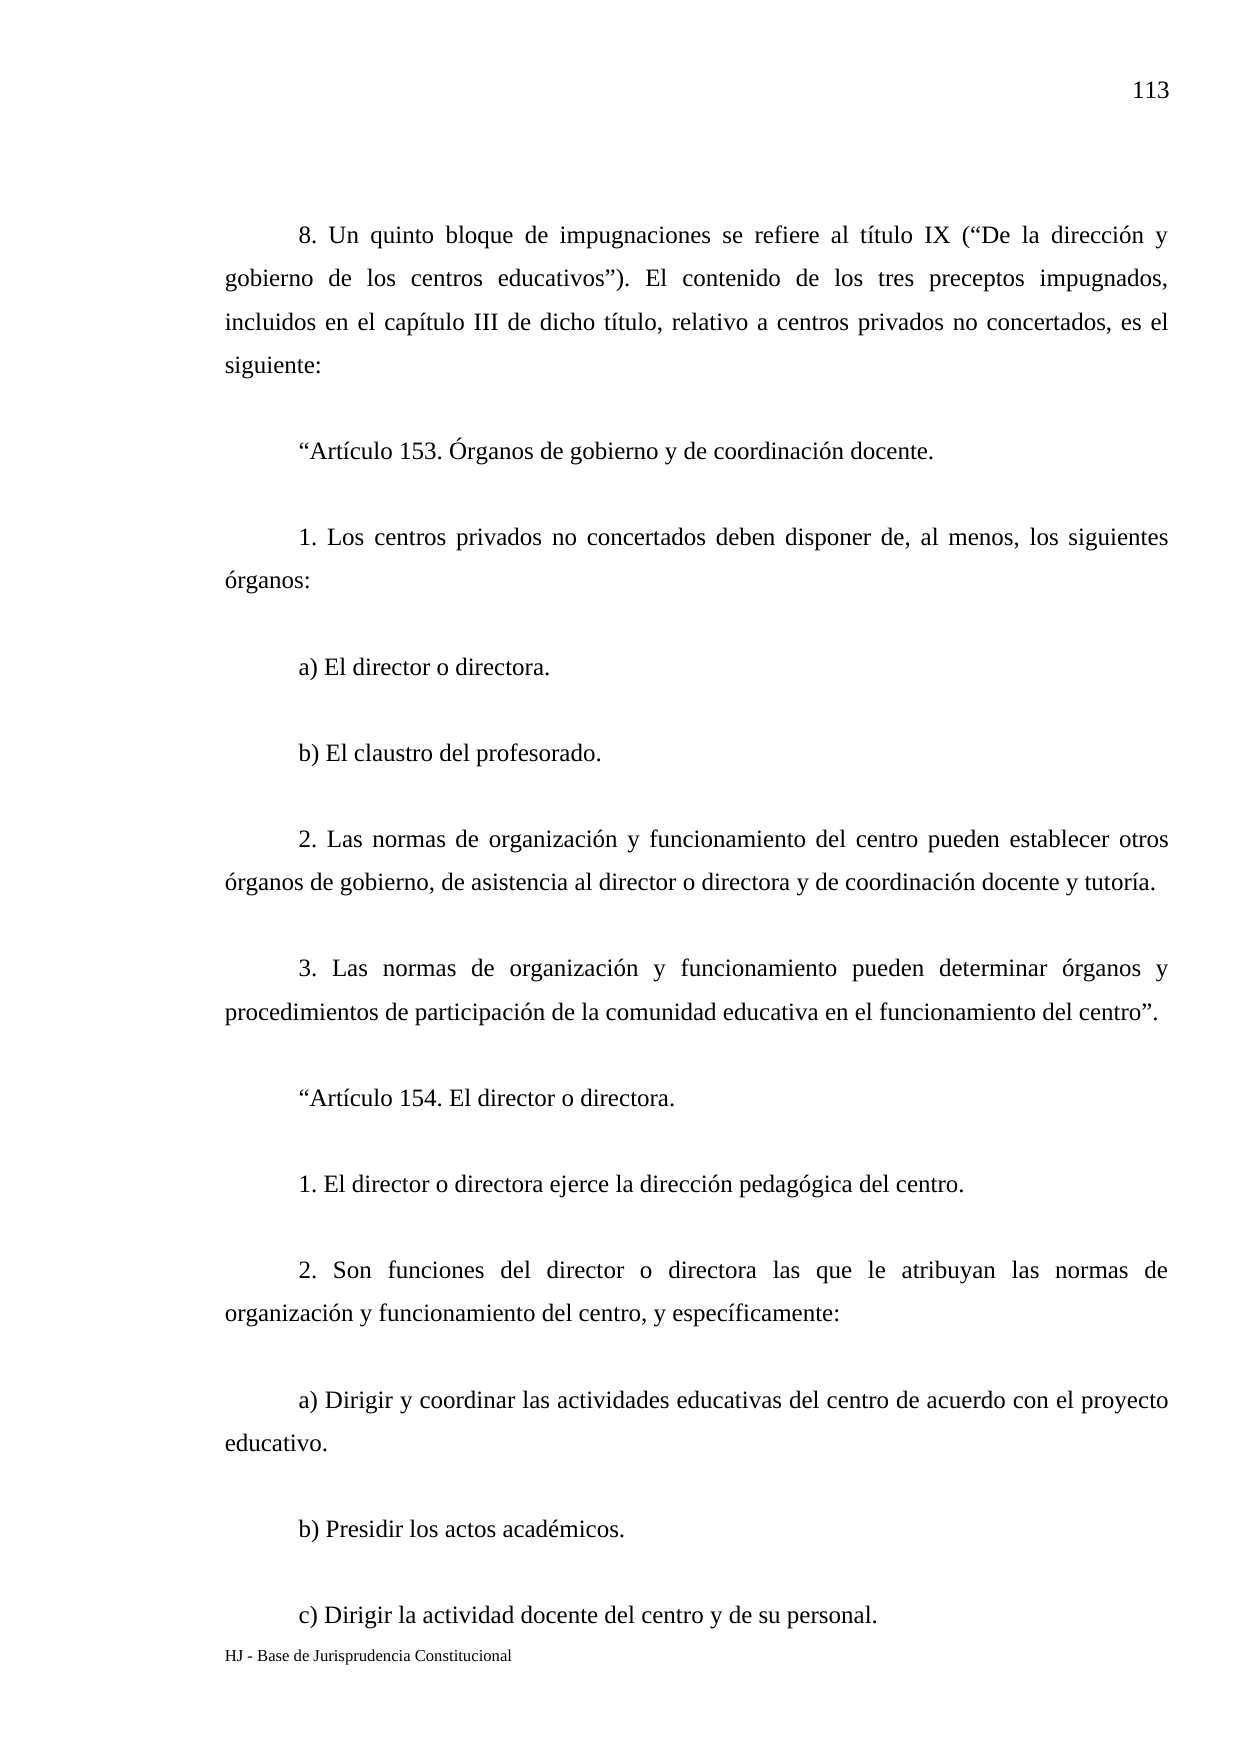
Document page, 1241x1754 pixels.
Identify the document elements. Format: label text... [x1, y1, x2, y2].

text a) El director o directora. [224, 652, 1169, 680]
text 8. Un quinto bloque de impugnaciones se refiere al título IX (“De la dirección y gobierno de los centros educativos”). El contenido de los tres preceptos impugnados, incluidos en el capítulo III de dicho título, relativo a centros privados no concertados, es el siguiente: [224, 220, 1169, 378]
text a) Dirigir y coordinar las actividades educativas del centro de acuerdo con el proyecto educativo. [224, 1385, 1169, 1457]
text 1. Los centros privados no concertados deben disponer de, al menos, los siguientes órganos: [224, 522, 1169, 594]
text b) El claustro del profesorado. [224, 738, 1169, 767]
text 3. Las normas de organización y funcionamiento pueden determinar órganos y procedimientos de participación de la comunidad educativa en el funcionamiento del centro”. [224, 953, 1169, 1025]
text “Artículo 153. Órganos de gobierno y de coordinación docente. [224, 436, 1169, 465]
text 1. El director o directora ejerce la dirección pedagógica del centro. [224, 1169, 1169, 1198]
text c) Dirigir la actividad docente del centro y de su personal. [224, 1600, 1169, 1629]
text 2. Las normas de organización y funcionamiento del centro pueden establecer otros órganos de gobierno, de asistencia al director o directora y de coordinación docente y tutoría. [224, 824, 1169, 896]
text “Artículo 154. El director o directora. [224, 1083, 1169, 1112]
text 2. Son funciones del director o directora las que le atribuyan las normas de organización y funcionamiento del centro, y específicamente: [224, 1255, 1169, 1327]
text b) Presidir los actos académicos. [224, 1514, 1169, 1543]
